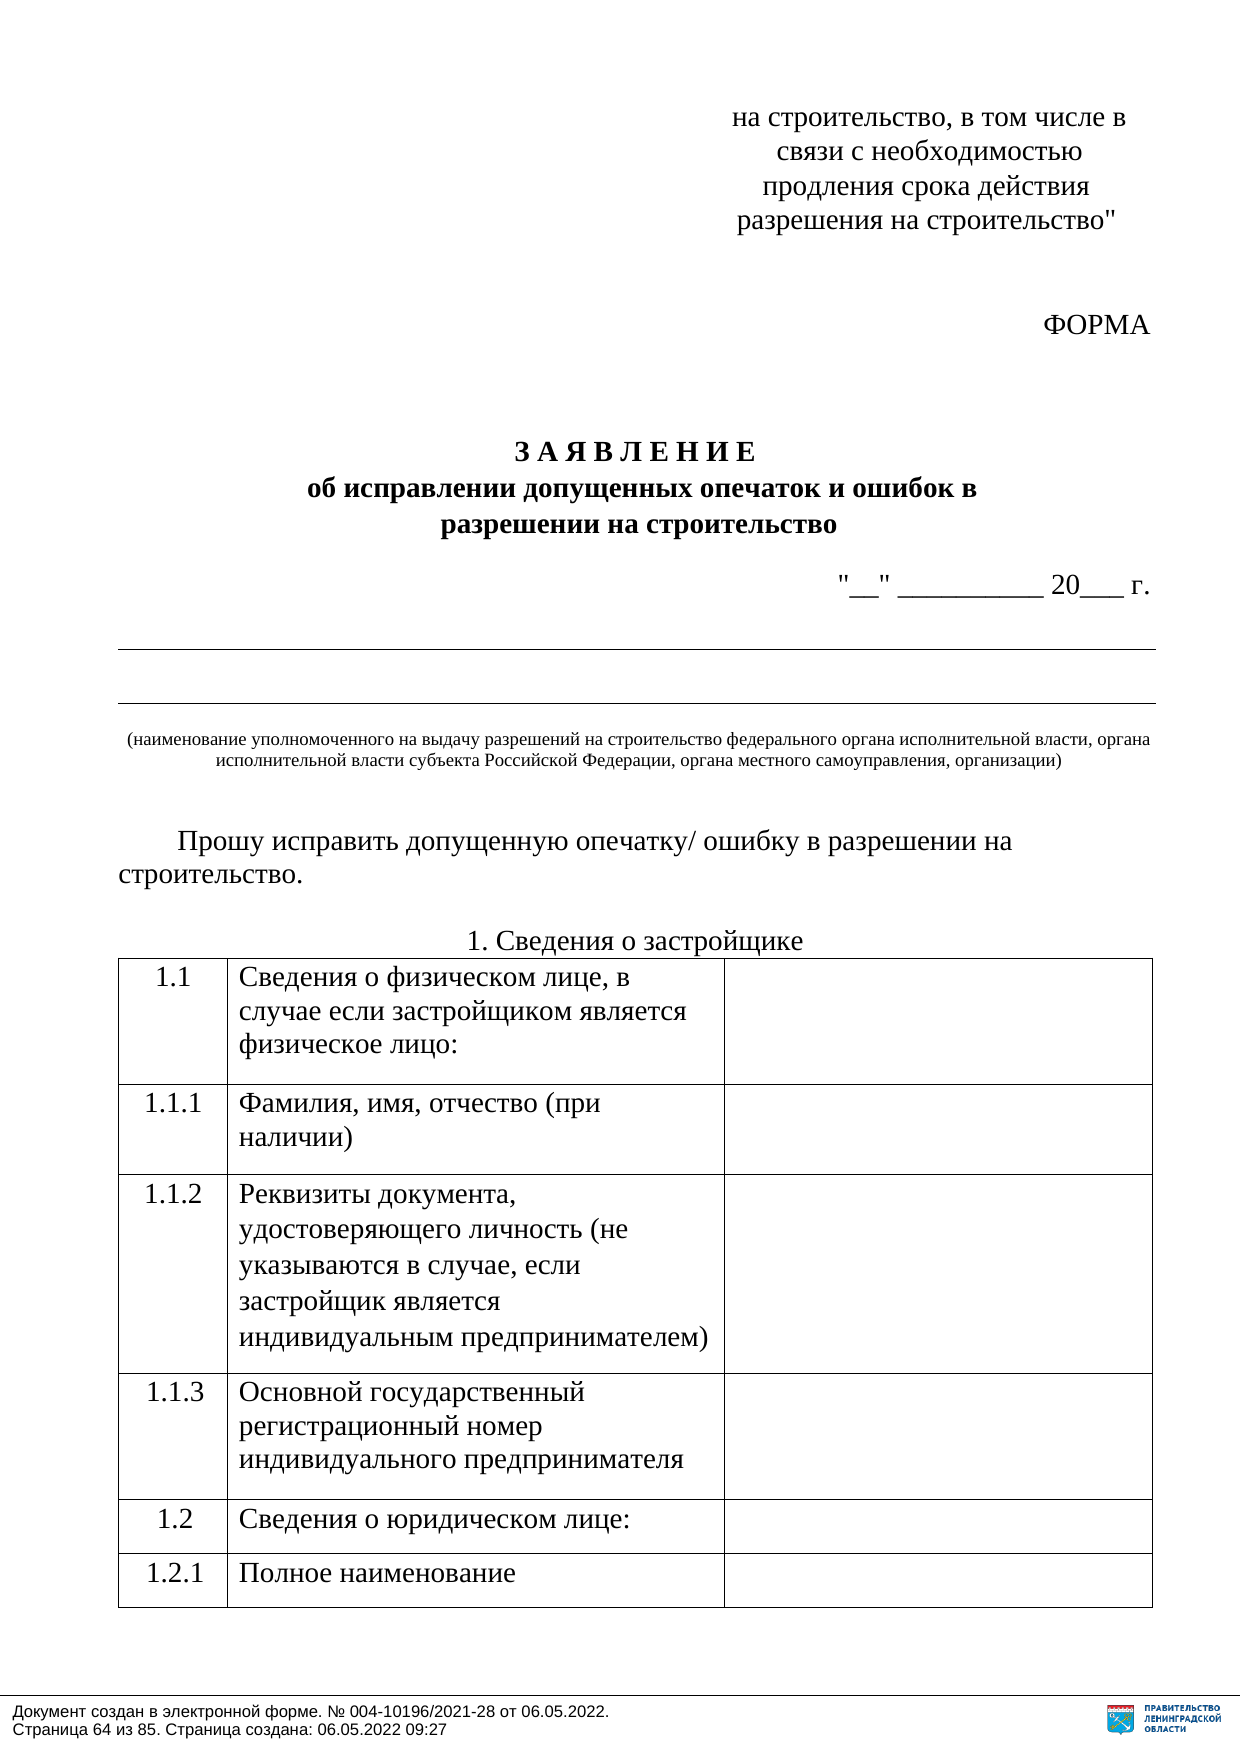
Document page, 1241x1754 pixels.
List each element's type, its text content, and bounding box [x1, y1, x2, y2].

table_cell 1.2 [119, 1500, 227, 1553]
picture [1096, 1697, 1241, 1739]
table_header [725, 959, 1152, 1084]
list Сведения о застройщике [118, 923, 1152, 956]
table_header 1.1 [119, 959, 227, 1084]
table_cell Основной государственный регистрационный номер индивидуального предпринимателя [228, 1374, 724, 1499]
text продления срока действия разрешения на строительство" [699, 168, 1153, 236]
table_cell [725, 1374, 1152, 1499]
text ФОРМА [118, 307, 1150, 341]
text "__" __________ 20___ г. [118, 567, 1150, 601]
table_header Сведения о физическом лице, в случае если застройщиком является физическое лицо: [228, 959, 724, 1084]
table_cell Фамилия, имя, отчество (при наличии) [228, 1085, 724, 1174]
table_cell 1.1.3 [119, 1374, 227, 1499]
text Прошу исправить допущенную опечатку/ ошибку в разрешении на строительство. [118, 824, 1159, 890]
table_cell [725, 1500, 1152, 1553]
table_cell Сведения о юридическом лице: [228, 1500, 724, 1553]
text на строительство, в том числе в связи с необходимостью [699, 99, 1159, 167]
table_cell 1.2.1 [119, 1554, 227, 1607]
table_cell [725, 1175, 1152, 1373]
table_cell Реквизиты документа, удостоверяющего личность (не указываются в случае, если застройщик является индивидуальным предпринимателем) [228, 1175, 724, 1373]
table_cell 1.1.1 [119, 1085, 227, 1174]
table_cell [725, 1554, 1152, 1607]
text об исправлении допущенных опечаток и ошибок в разрешении на строительство [299, 470, 978, 540]
table_cell 1.1.2 [119, 1175, 227, 1373]
table_cell [725, 1085, 1152, 1174]
text З А Я В Л Е Н И Е [299, 434, 970, 467]
text (наименование уполномоченного на выдачу разрешений на строительство федерального органа исполнительной власти, органа исполнительной власти субъекта Российской Федерации, органа местного самоуправления, организации) [127, 727, 1152, 771]
table_cell Полное наименование [228, 1554, 724, 1607]
